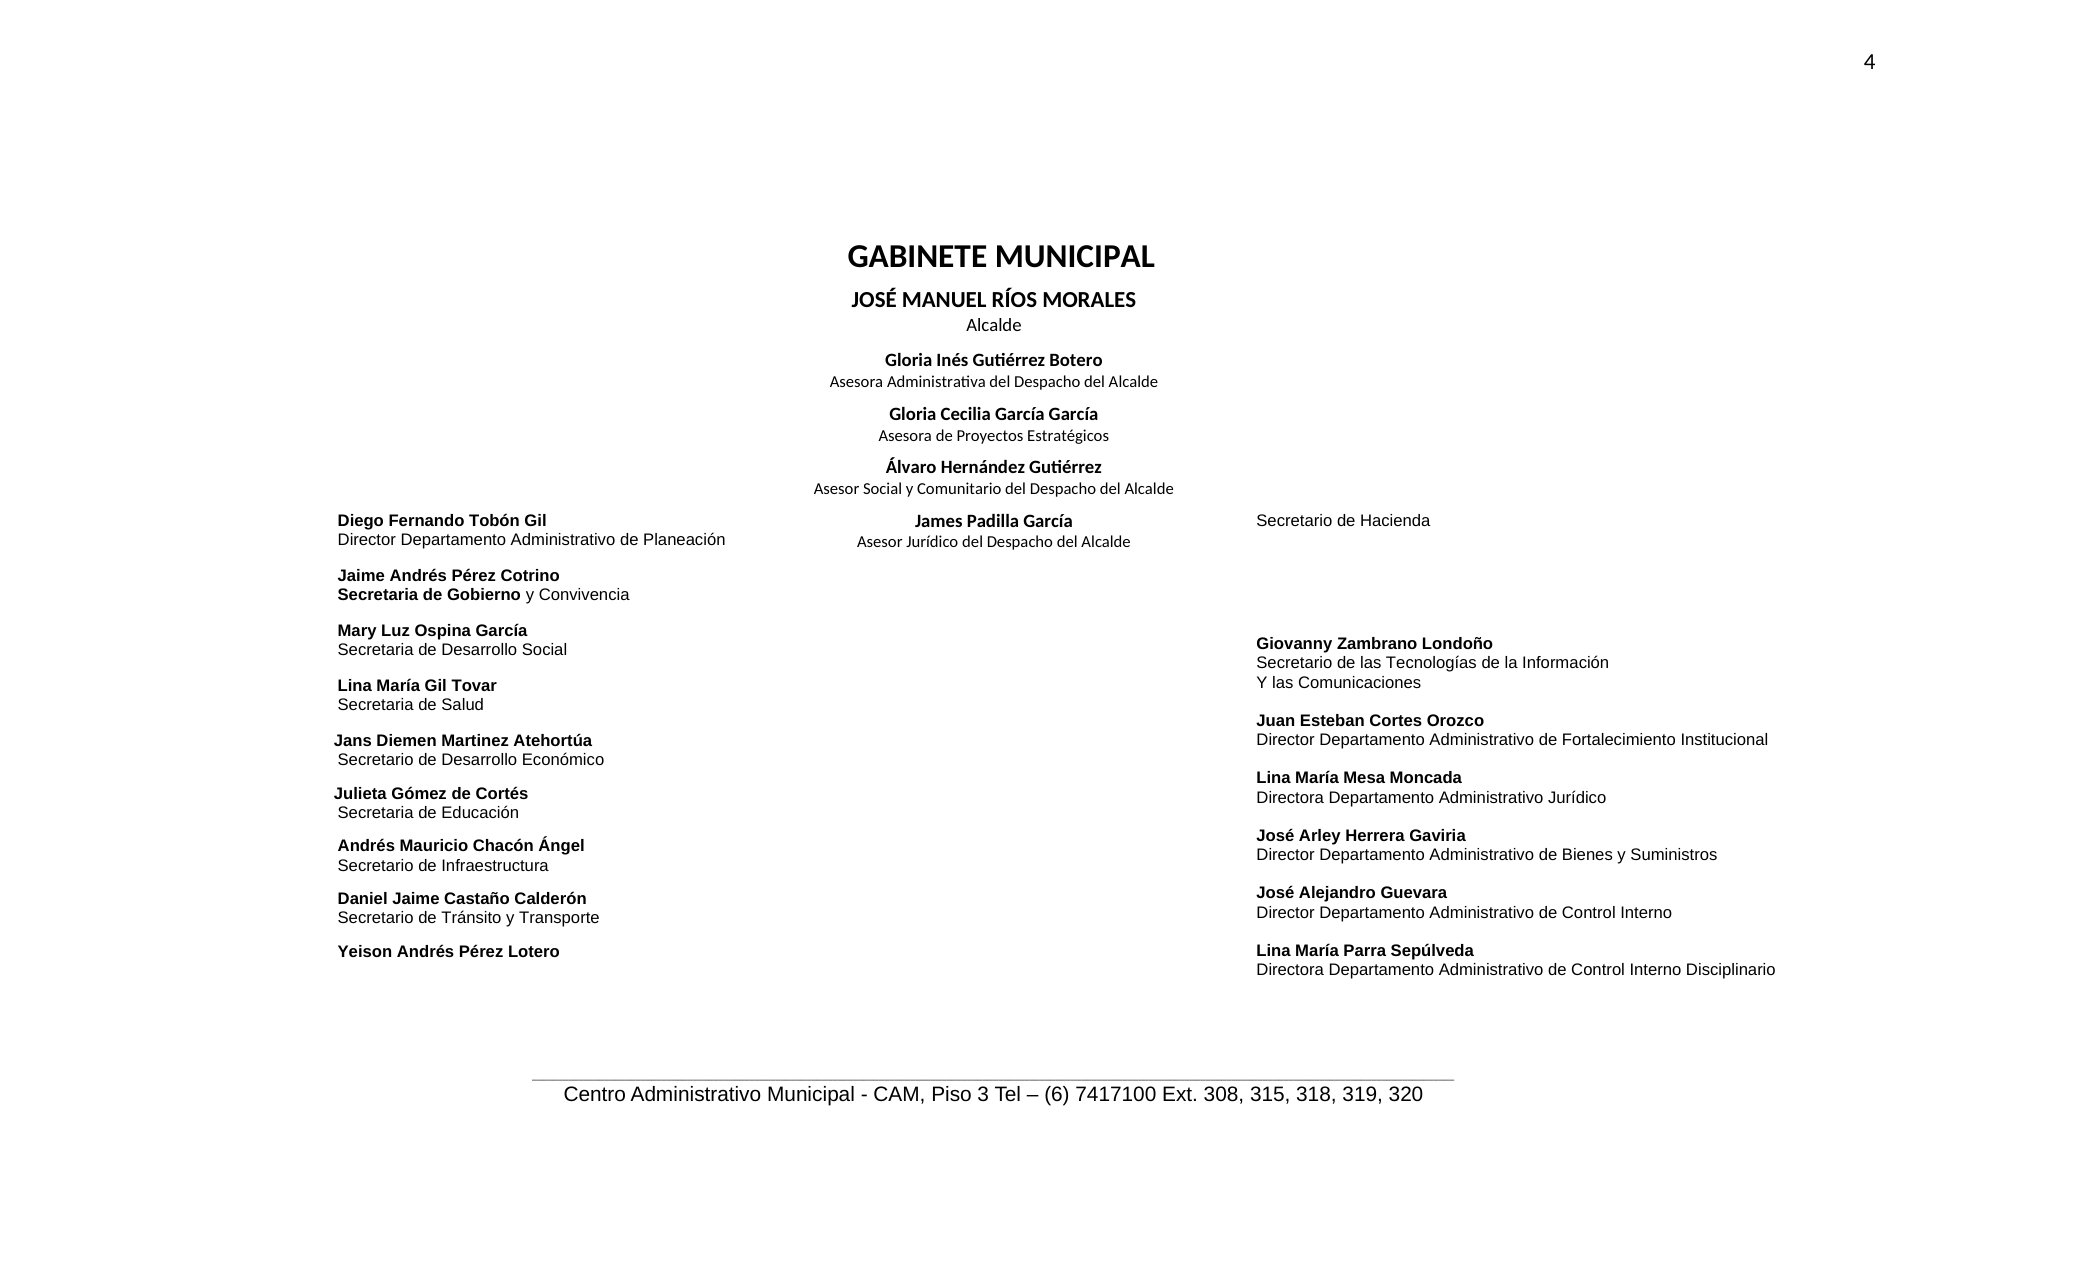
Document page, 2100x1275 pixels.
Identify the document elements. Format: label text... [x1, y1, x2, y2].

text Director Departamento Administrativo de Bienes y Suministros [1256, 845, 1875, 864]
text Director Departamento Administrativo de Planeación [337, 529, 956, 549]
text Diego Fernando Tobón Gil [262, 510, 956, 529]
text Giovanny Zambrano Londoño [1181, 634, 1875, 653]
text Julieta Gómez de Cortés [260, 783, 956, 803]
text Secretaria de Desarrollo Social [337, 640, 956, 659]
text Jans Diemen Martinez Atehortúa [260, 731, 956, 750]
text Mary Luz Ospina García [337, 621, 956, 640]
text Secretaria de Educación [337, 803, 956, 822]
text Lina María Gil Tovar [262, 676, 956, 695]
text Secretaria de Gobierno y Convivencia [337, 584, 956, 604]
text Secretario de Hacienda [1256, 510, 1875, 529]
text José Alejandro Guevara [1256, 883, 1875, 902]
text GABINETE MUNICIPAL [127, 235, 1875, 276]
text Y las Comunicaciones [1256, 672, 1875, 692]
text Directora Departamento Administrativo de Control Interno Disciplinario [1256, 960, 1875, 979]
text Secretario de las Tecnologías de la Información [1256, 653, 1875, 672]
text Andrés Mauricio Chacón Ángel [264, 836, 956, 855]
text Juan Esteban Cortes Orozco [1256, 711, 1875, 730]
text Director Departamento Administrativo de Fortalecimiento Institucional [1256, 730, 1875, 749]
text Lina María Mesa Moncada [1256, 768, 1875, 787]
text Secretario de Desarrollo Económico [262, 750, 956, 769]
text José Arley Herrera Gaviria [1181, 826, 1875, 845]
text Daniel Jaime Castaño Calderón [262, 889, 956, 908]
text Director Departamento Administrativo de Control Interno [1256, 902, 1875, 922]
text Lina María Parra Sepúlveda [1181, 941, 1875, 960]
text Jaime Andrés Pérez Cotrino [337, 565, 956, 584]
text Secretaria de Salud [337, 695, 956, 714]
text Yeison Andrés Pérez Lotero [337, 942, 956, 961]
text Secretario de Tránsito y Transporte [337, 908, 956, 927]
text Directora Departamento Administrativo Jurídico [1256, 787, 1875, 807]
text Secretario de Infraestructura [337, 855, 956, 874]
